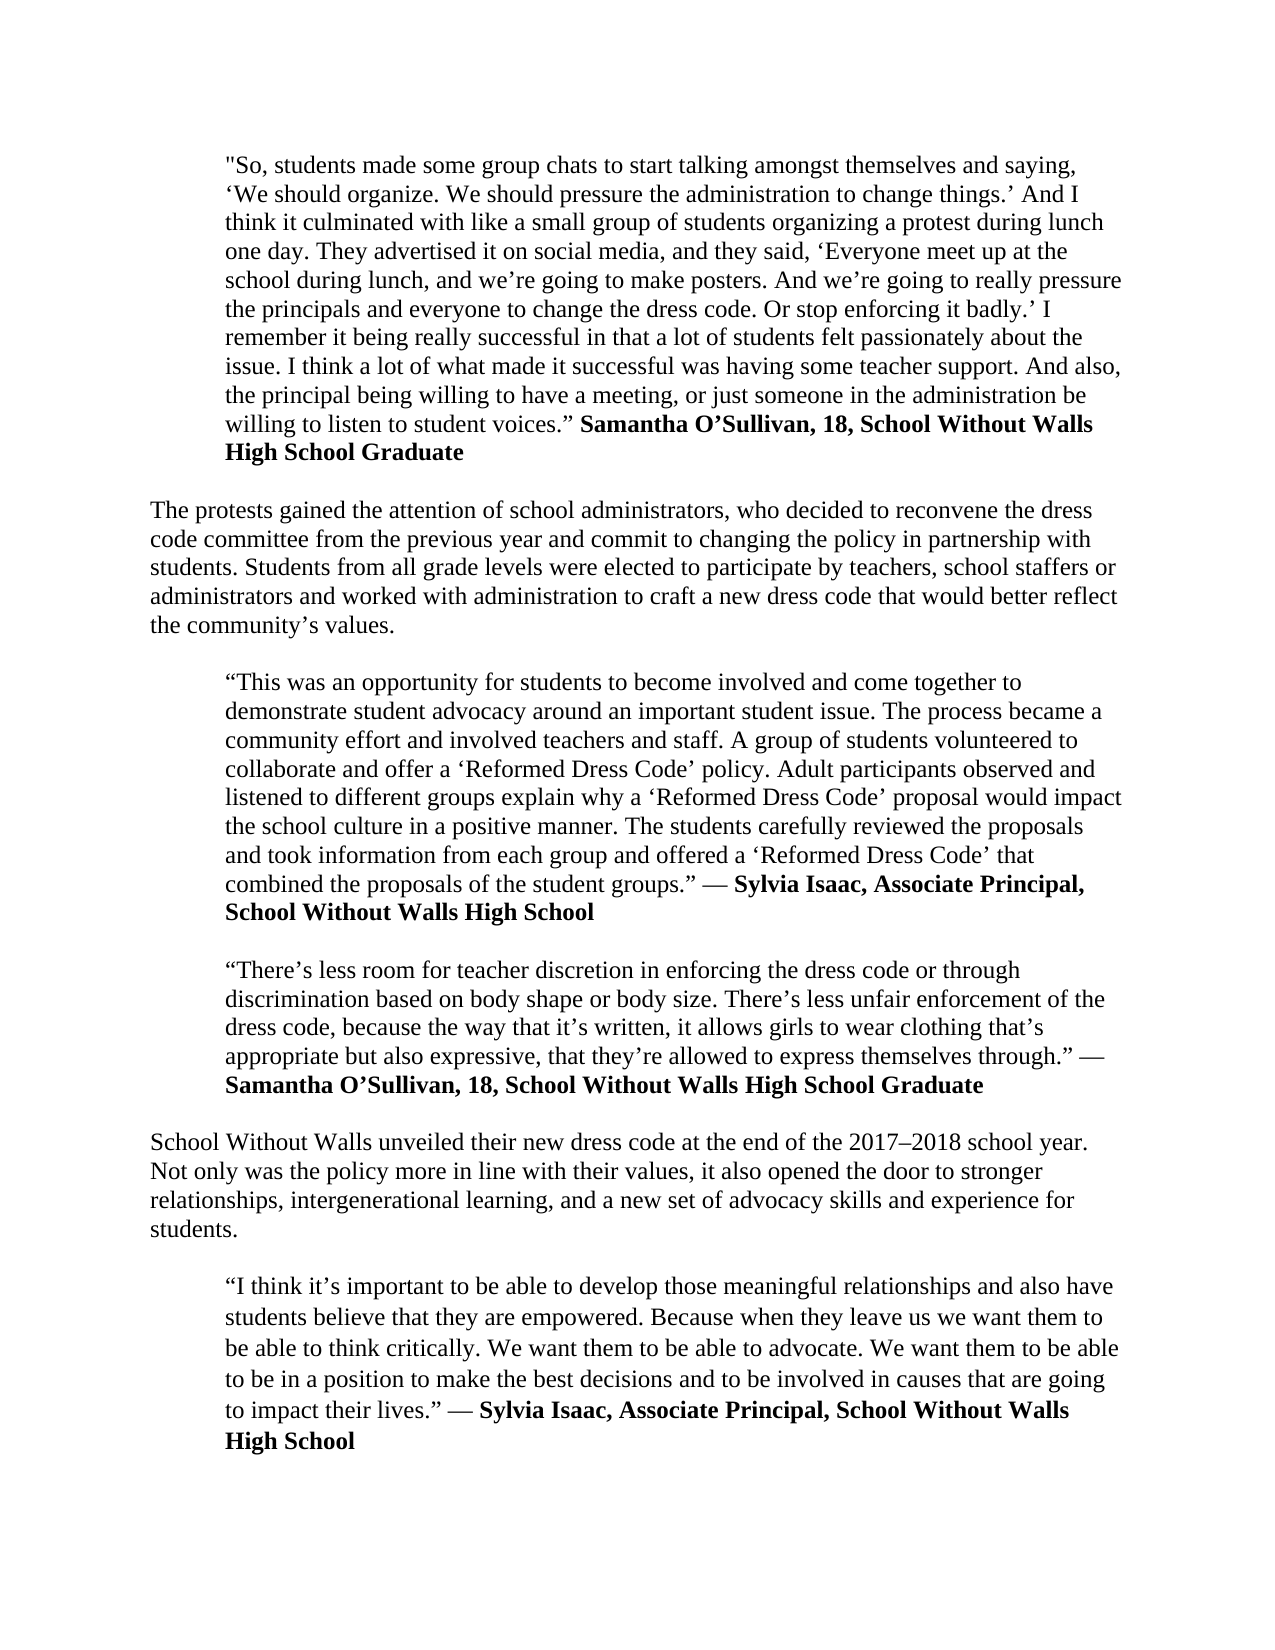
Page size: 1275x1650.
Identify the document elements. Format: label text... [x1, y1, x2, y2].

text “I think it’s important to be able to develop those meaningful relationships and also have students believe that they are empowered. Because when they leave us we want them to be able to think critically. We want them to be able to advocate. We want them to be able to be in a position to make the best decisions and to be involved in causes that are going to impact their lives.” — Sylvia Isaac, Associate Principal, School Without Walls High School [225, 1271, 1125, 1455]
text School Without Walls unveiled their new dress code at the end of the 2017–2018 school year. Not only was the policy more in line with their values, it also opened the door to stronger relationships, intergenerational learning, and a new set of advocacy skills and experience for students. [150, 1127, 1125, 1242]
text The protests gained the attention of school administrators, who decided to reconvene the dress code committee from the previous year and commit to changing the policy in partnership with students. Students from all grade levels were elected to participate by teachers, school staffers or administrators and worked with administration to craft a new dress code that would better reflect the community’s values. [150, 495, 1125, 639]
text “This was an opportunity for students to become involved and come together to demonstrate student advocacy around an important student issue. The process became a community effort and involved teachers and staff. A group of students volunteered to collaborate and offer a ‘Reformed Dress Code’ policy. Adult participants observed and listened to different groups explain why a ‘Reformed Dress Code’ proposal would impact the school culture in a positive manner. The students carefully reviewed the proposals and took information from each group and offered a ‘Reformed Dress Code’ that combined the proposals of the student groups.” — Sylvia Isaac, Associate Principal, School Without Walls High School [225, 667, 1125, 926]
text "So, students made some group chats to start talking amongst themselves and saying, ‘We should organize. We should pressure the administration to change things.’ And I think it culminated with like a small group of students organizing a protest during lunch one day. They advertised it on social media, and they said, ‘Everyone meet up at the school during lunch, and we’re going to make posters. And we’re going to really pressure the principals and everyone to change the dress code. Or stop enforcing it badly.’ I remember it being really successful in that a lot of students felt passionately about the issue. I think a lot of what made it successful was having some teacher support. And also, the principal being willing to have a meeting, or just someone in the administration be willing to listen to student voices.” Samantha O’Sullivan, 18, School Without Walls High School Graduate [225, 150, 1125, 466]
text “There’s less room for teacher discretion in enforcing the dress code or through discrimination based on body shape or body size. There’s less unfair enforcement of the dress code, because the way that it’s written, it allows girls to wear clothing that’s appropriate but also expressive, that they’re allowed to express themselves through.” — Samantha O’Sullivan, 18, School Without Walls High School Graduate [225, 955, 1125, 1099]
